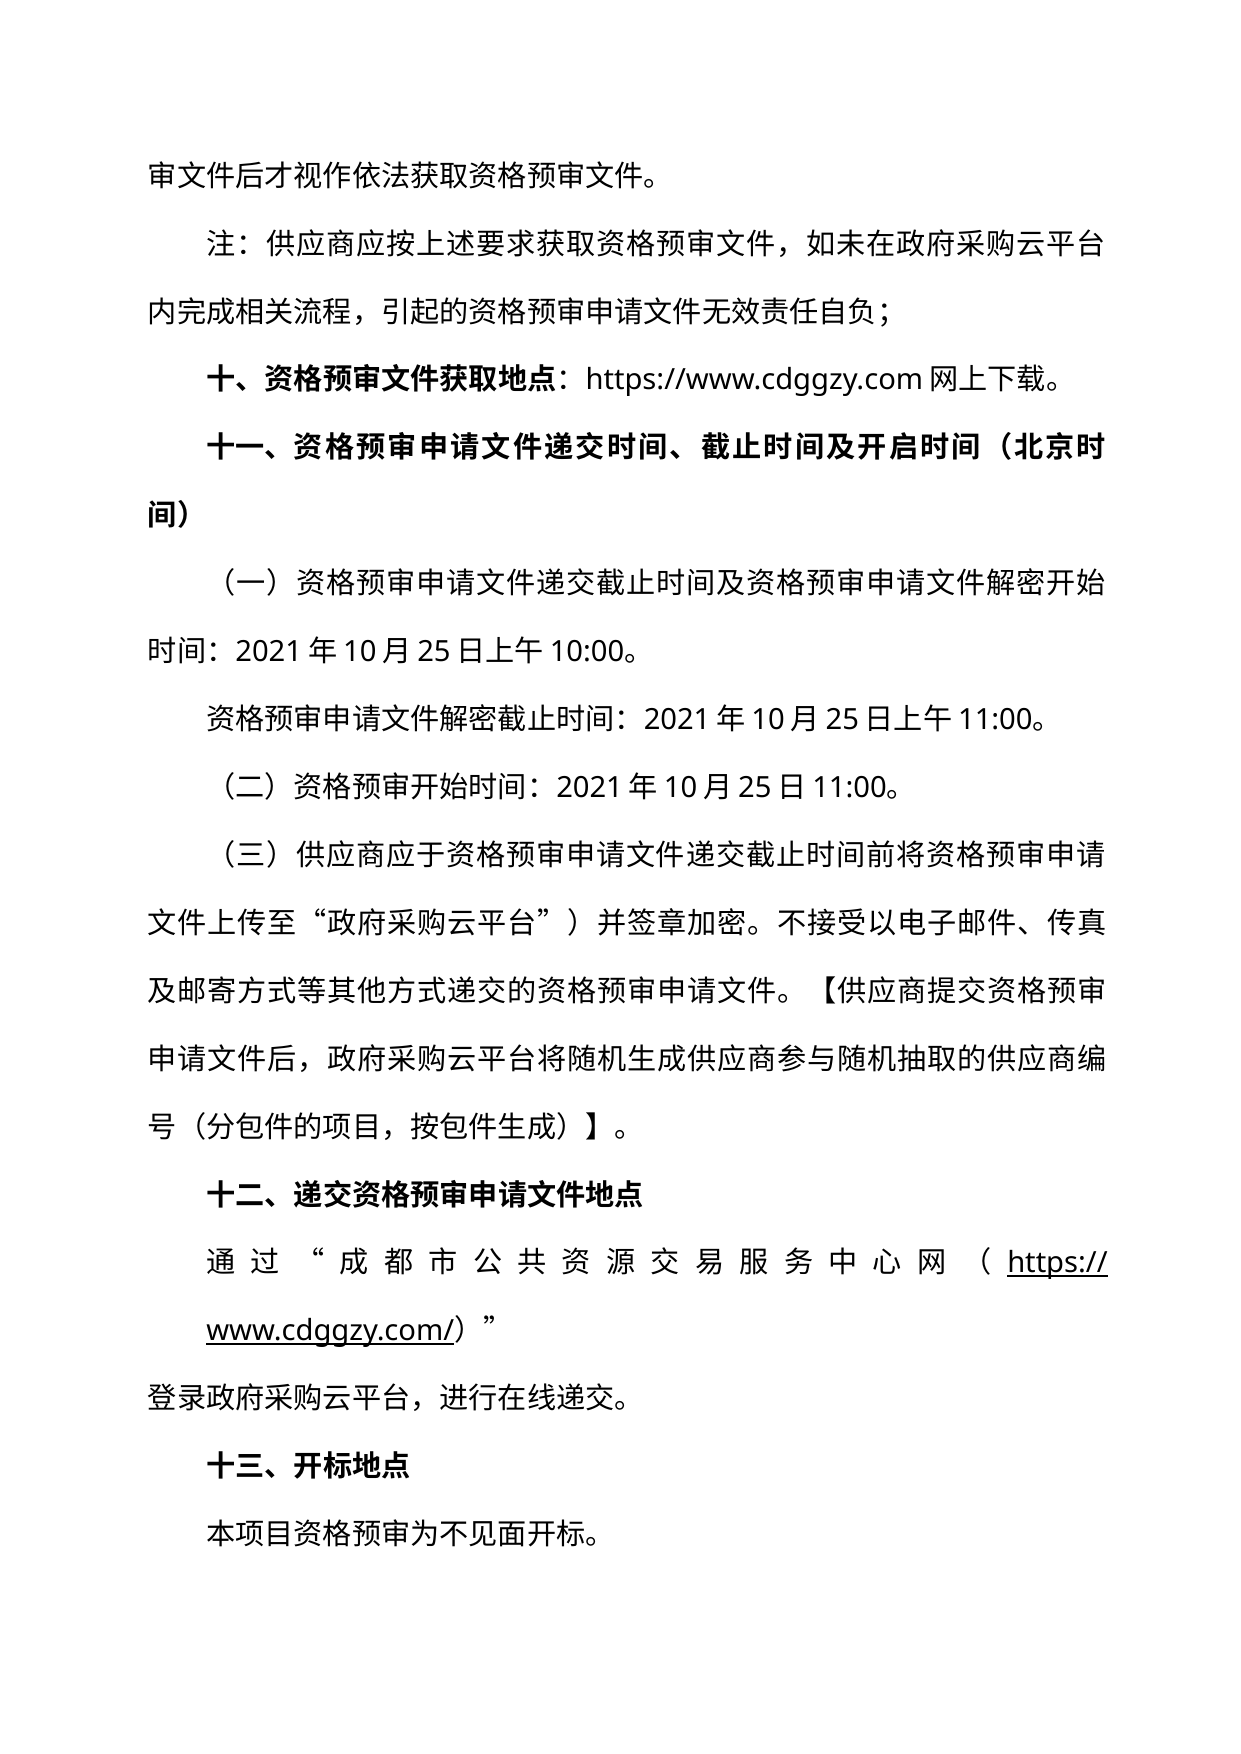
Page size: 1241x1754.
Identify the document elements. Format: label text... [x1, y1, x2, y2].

text 资格预审申请文件解密截止时间：2021年10月25日上午11:00。 [148, 683, 1107, 751]
list 开标地点 [148, 1430, 1107, 1498]
text （三）供应商应于资格预审申请文件递交截止时间前将资格预审申请文件上传至“政府采购云平台”）并签章加密。不接受以电子邮件、传真及邮寄方式等其他方式递交的资格预审申请文件。【供应商提交资格预审申请文件后，政府采购云平台将随机生成供应商参与随机抽取的供应商编号（分包件的项目，按包件生成）】。 [148, 819, 1107, 1158]
text 登录政府采购云平台，进行在线递交。 [148, 1362, 1107, 1430]
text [148, 139, 1107, 207]
text 注：供应商应按上述要求获取资格预审文件，如未在政府采购云平台内完成相关流程，引起的资格预审申请文件无效责任自负； [148, 207, 1107, 343]
list 递交资格预审申请文件地点 [148, 1158, 1107, 1226]
list 资格预审申请文件递交时间、截止时间及开启时间（北京时间） [148, 411, 1107, 547]
text （二）资格预审开始时间：2021年10月25日11:00。 [148, 751, 1107, 819]
text 通过“成都市公共资源交易服务中心网（https://www.cdggzy.com/）” [206, 1226, 1107, 1362]
list 资格预审文件获取地点：https://www.cdggzy.com网上下载。 [148, 343, 1107, 411]
text 本项目资格预审为不见面开标。 [148, 1498, 1107, 1566]
text （一）资格预审申请文件递交截止时间及资格预审申请文件解密开始时间：2021年10月25日上午10:00。 [148, 547, 1107, 683]
